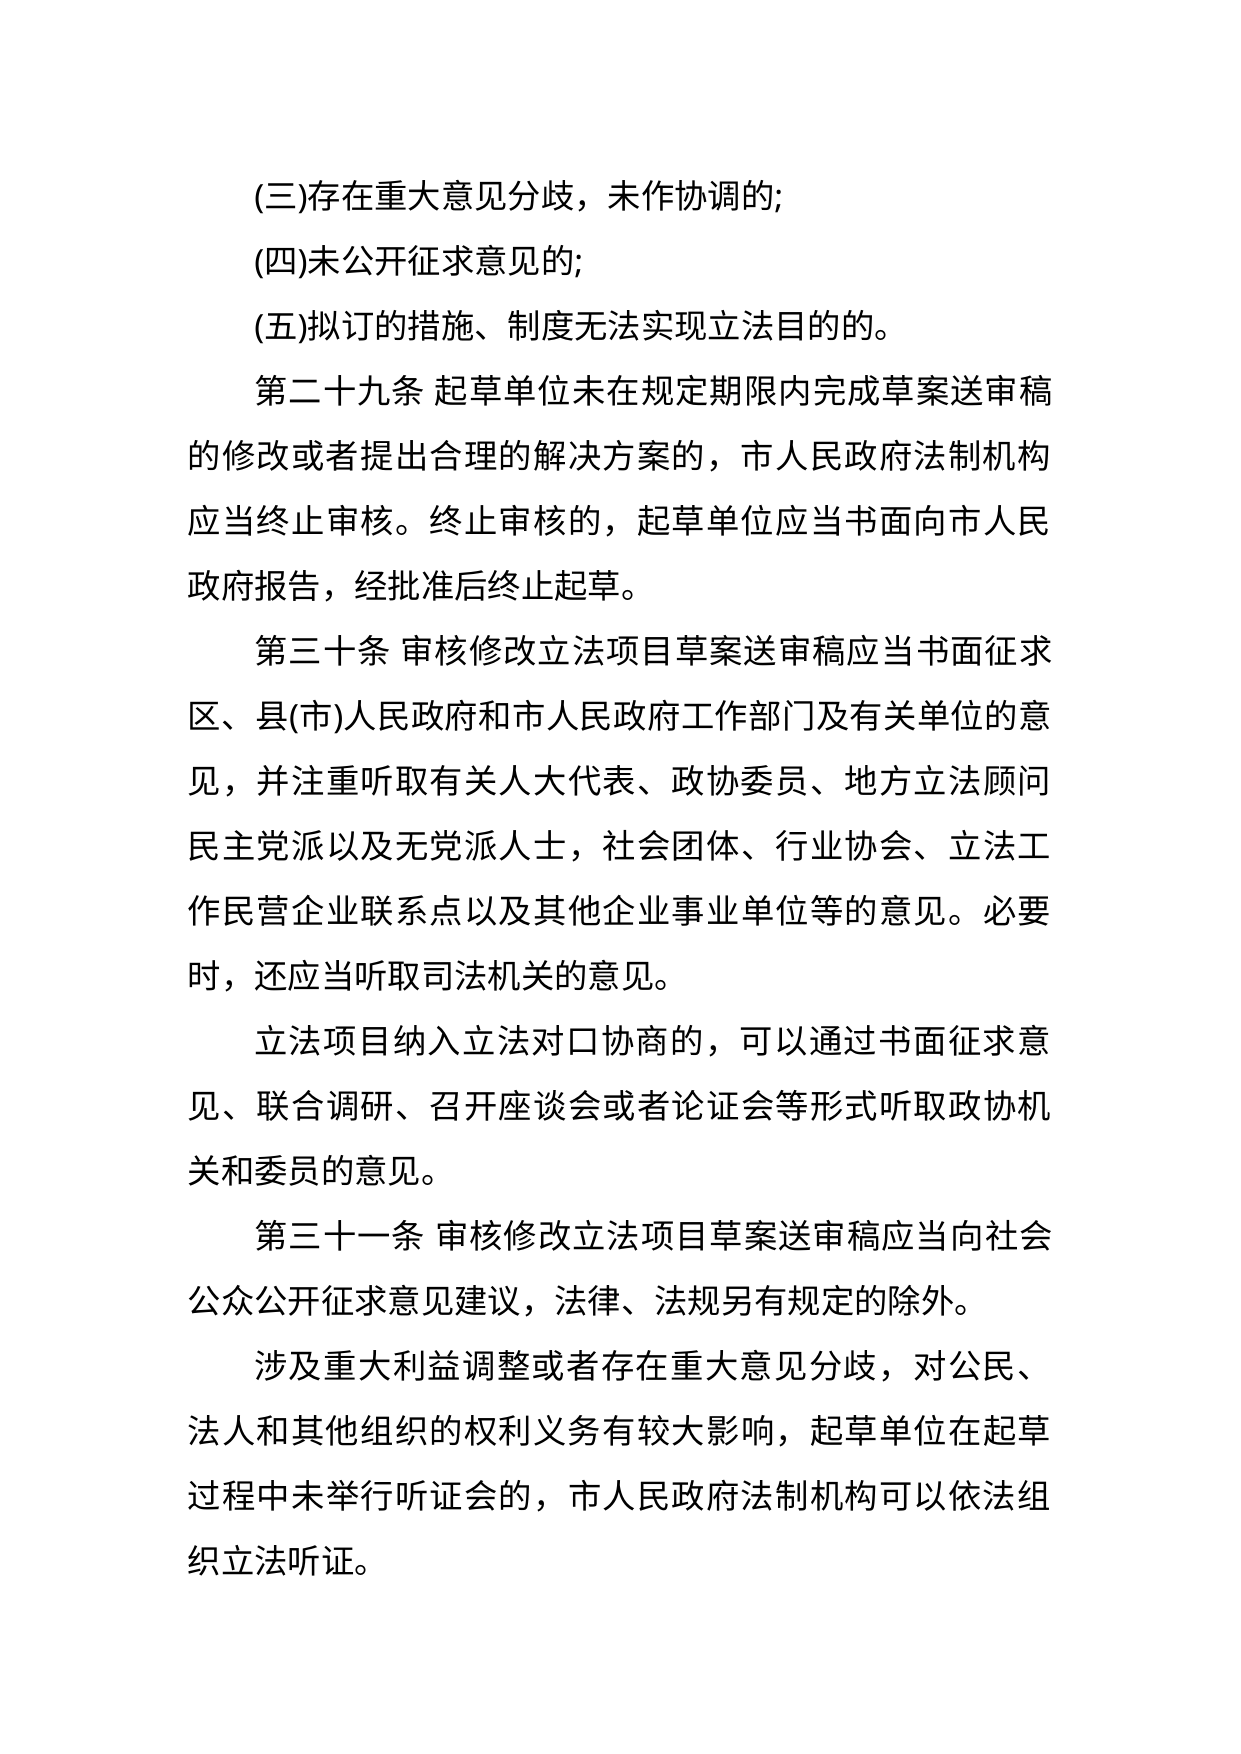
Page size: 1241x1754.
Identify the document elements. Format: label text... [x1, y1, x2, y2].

text 立法项目纳入立法对口协商的，可以通过书面征求意见、联合调研、召开座谈会或者论证会等形式听取政协机关和委员的意见。 [187, 1007, 1053, 1202]
text 第二十九条 起草单位未在规定期限内完成草案送审稿的修改或者提出合理的解决方案的，市人民政府法制机构应当终止审核。终止审核的，起草单位应当书面向市人民政府报告，经批准后终止起草。 [187, 357, 1053, 617]
text 涉及重大利益调整或者存在重大意见分歧，对公民、法人和其他组织的权利义务有较大影响，起草单位在起草过程中未举行听证会的，市人民政府法制机构可以依法组织立法听证。 [187, 1332, 1053, 1592]
text 第三十一条 审核修改立法项目草案送审稿应当向社会公众公开征求意见建议，法律、法规另有规定的除外。 [187, 1202, 1053, 1332]
text (四)未公开征求意见的; [187, 227, 1053, 292]
text 第三十条 审核修改立法项目草案送审稿应当书面征求区、县(市)人民政府和市人民政府工作部门及有关单位的意见，并注重听取有关人大代表、政协委员、地方立法顾问、民主党派以及无党派人士，社会团体、行业协会、立法工作民营企业联系点以及其他企业事业单位等的意见。必要时，还应当听取司法机关的意见。 [187, 617, 1053, 1007]
text (五)拟订的措施、制度无法实现立法目的的。 [187, 292, 1053, 357]
text (三)存在重大意见分歧，未作协调的; [187, 162, 1053, 227]
